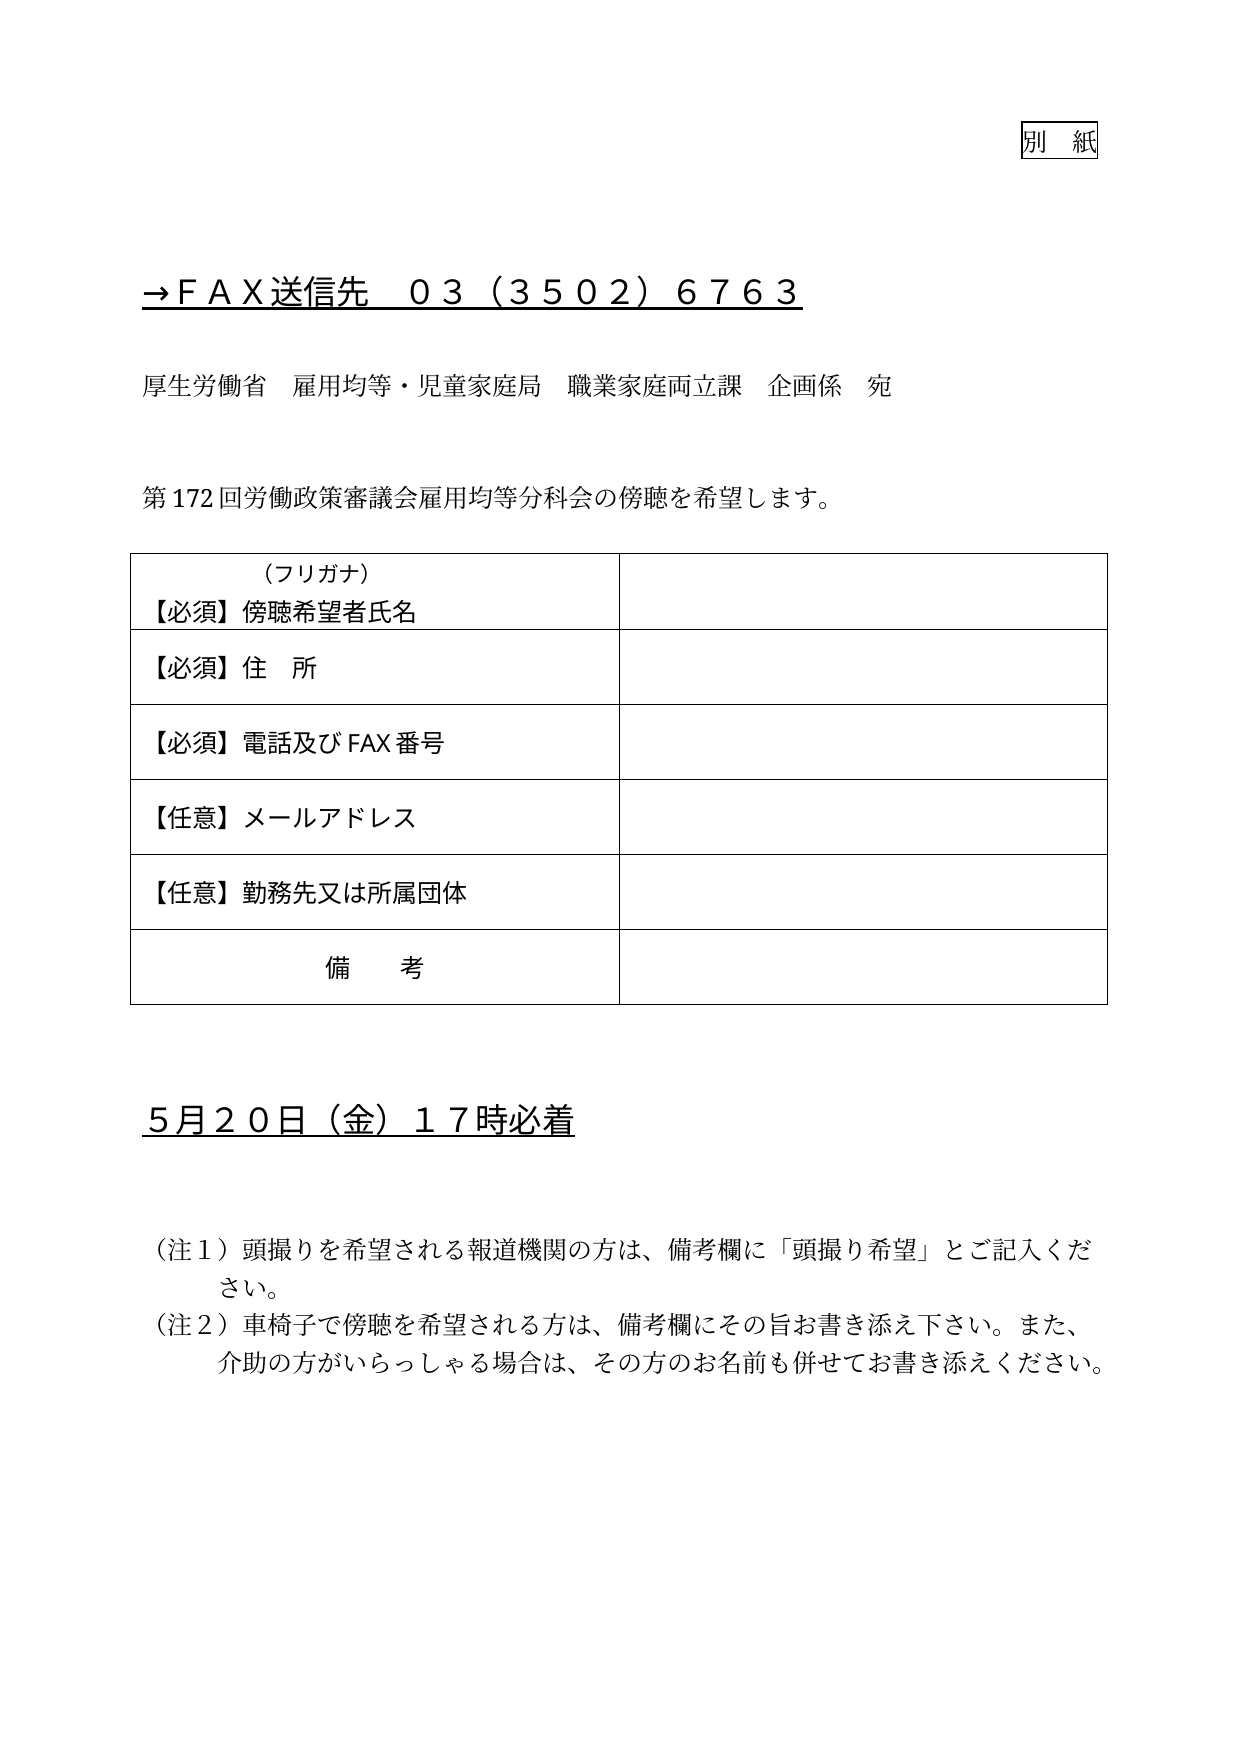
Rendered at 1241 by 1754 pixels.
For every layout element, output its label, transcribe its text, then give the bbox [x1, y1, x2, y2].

table_cell 【必須】電話及びFAX番号 [131, 705, 619, 779]
text 第172回労働政策審議会雇用均等分科会の傍聴を希望します。 [142, 478, 1098, 515]
table_header （フリガナ） 【必須】傍聴希望者氏名 [131, 554, 619, 629]
text 厚生労働省 雇用均等・児童家庭局 職業家庭両立課 企画係 宛 [142, 365, 1098, 403]
text （注２）車椅子で傍聴を希望される方は、備考欄にその旨お書き添え下さい。また、 [142, 1305, 1098, 1342]
text （注１）頭撮りを希望される報道機関の方は、備考欄に「頭撮り希望」とご記入くだ [142, 1230, 1098, 1267]
text ５月２０日（金）１７時必着 [142, 1080, 1098, 1155]
table_cell 【必須】住 所 [131, 630, 619, 704]
text 別 紙 [142, 103, 1098, 178]
table_header [620, 554, 1107, 629]
table_cell [620, 780, 1107, 854]
text 介助の方がいらっしゃる場合は、その方のお名前も併せてお書き添えください。 [142, 1342, 1098, 1380]
text →ＦＡＸ送信先 ０３（３５０２）６７６３ [142, 253, 1098, 328]
table_cell [620, 705, 1107, 779]
table_cell [620, 855, 1107, 929]
table_cell [620, 630, 1107, 704]
text さい。 [142, 1267, 1098, 1305]
table_cell 備 考 [131, 930, 619, 1004]
table_cell 【任意】勤務先又は所属団体 [131, 855, 619, 929]
table_cell [620, 930, 1107, 1004]
table_cell 【任意】メールアドレス [131, 780, 619, 854]
